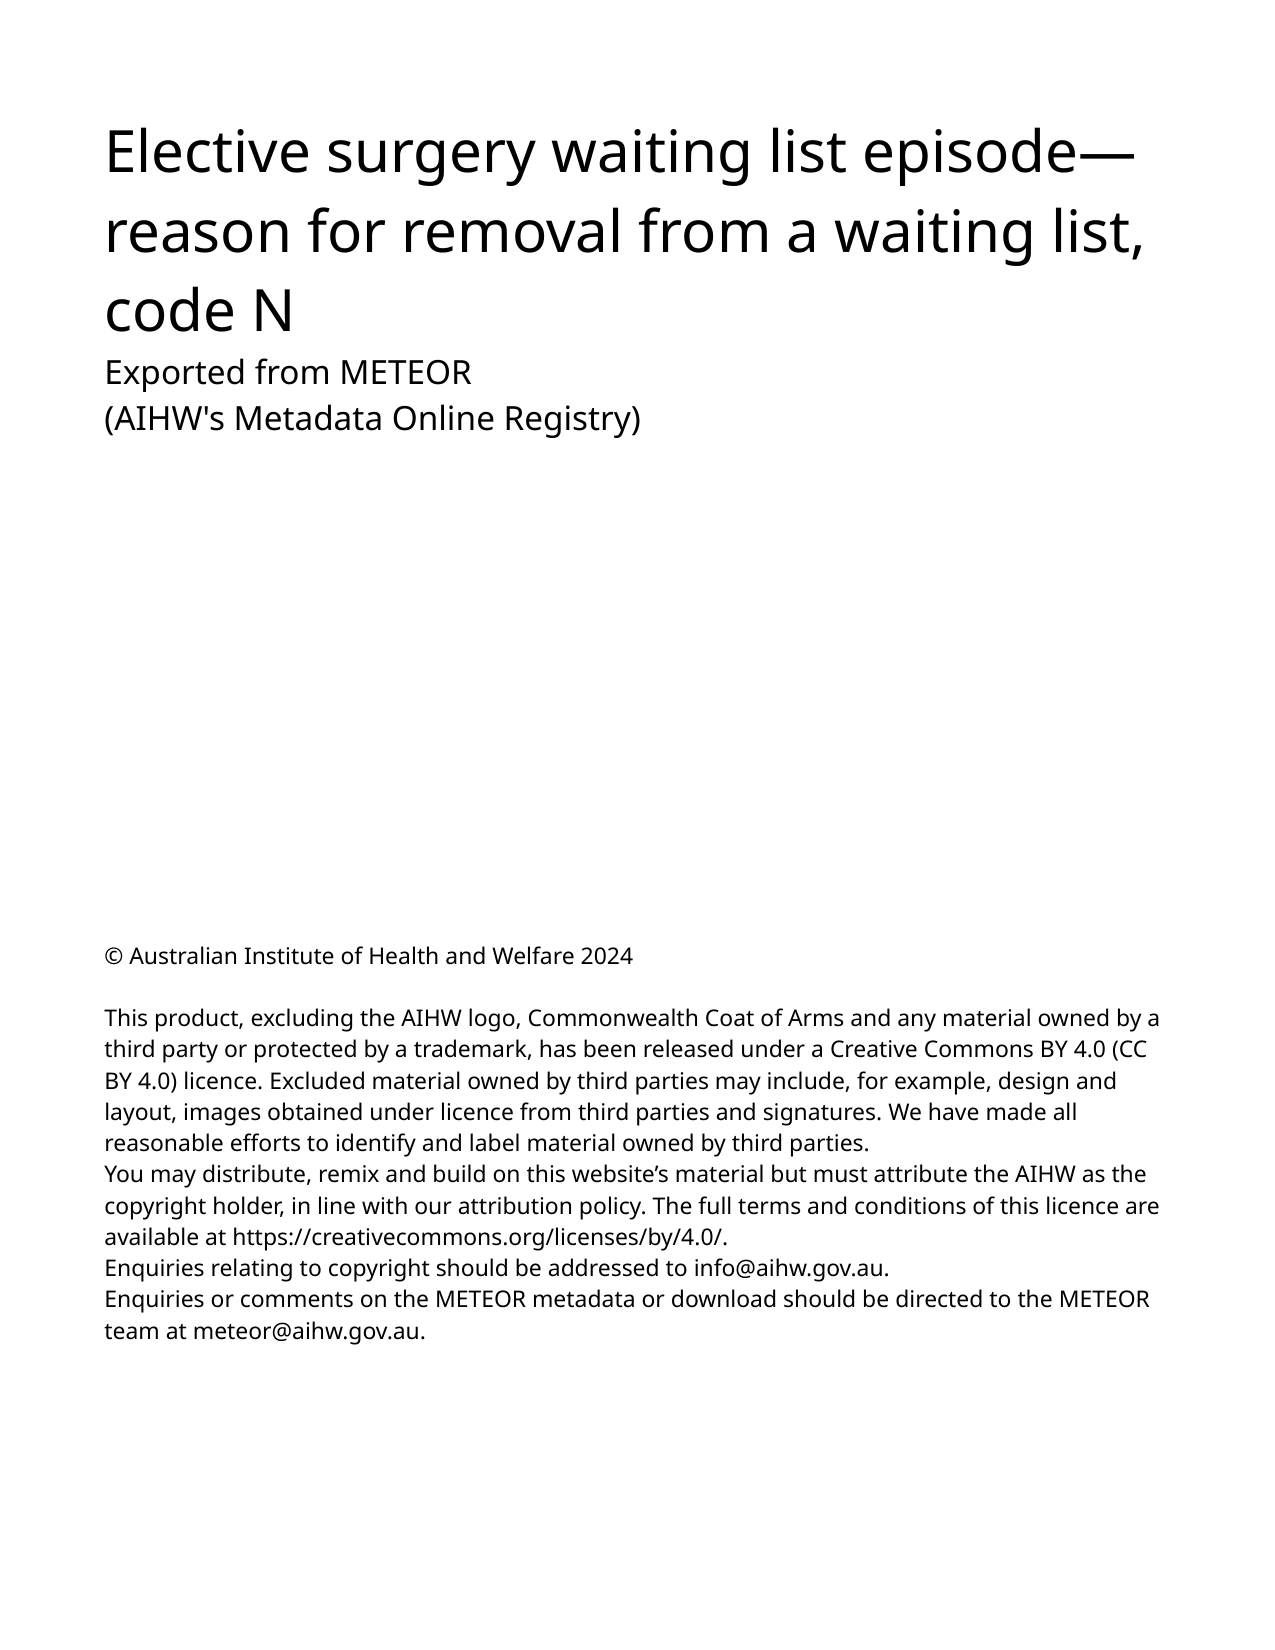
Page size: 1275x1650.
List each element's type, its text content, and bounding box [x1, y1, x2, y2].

text Enquiries or comments on the METEOR metadata or download should be directed to the METEOR team at meteor@aihw.gov.au. [104, 1283, 1171, 1346]
subtitle Exported from METEOR [104, 349, 1171, 394]
text Enquiries relating to copyright should be addressed to info@aihw.gov.au. [104, 1252, 1171, 1283]
text © Australian Institute of Health and Welfare 2024 [104, 940, 1171, 971]
text This product, excluding the AIHW logo, Commonwealth Coat of Arms and any material owned by a third party or protected by a trademark, has been released under a Creative Commons BY 4.0 (CC BY 4.0) licence. Excluded material owned by third parties may include, for example, design and layout, images obtained under licence from third parties and signatures. We have made all reasonable efforts to identify and label material owned by third parties. [104, 1002, 1171, 1158]
subtitle (AIHW's Metadata Online Registry) [104, 394, 1171, 440]
text You may distribute, remix and build on this website’s material but must attribute the AIHW as the copyright holder, in line with our attribution policy. The full terms and conditions of this licence are available at https://creativecommons.org/licenses/by/4.0/. [104, 1158, 1171, 1252]
title Elective surgery waiting list episode—reason for removal from a waiting list, code N [104, 110, 1171, 349]
